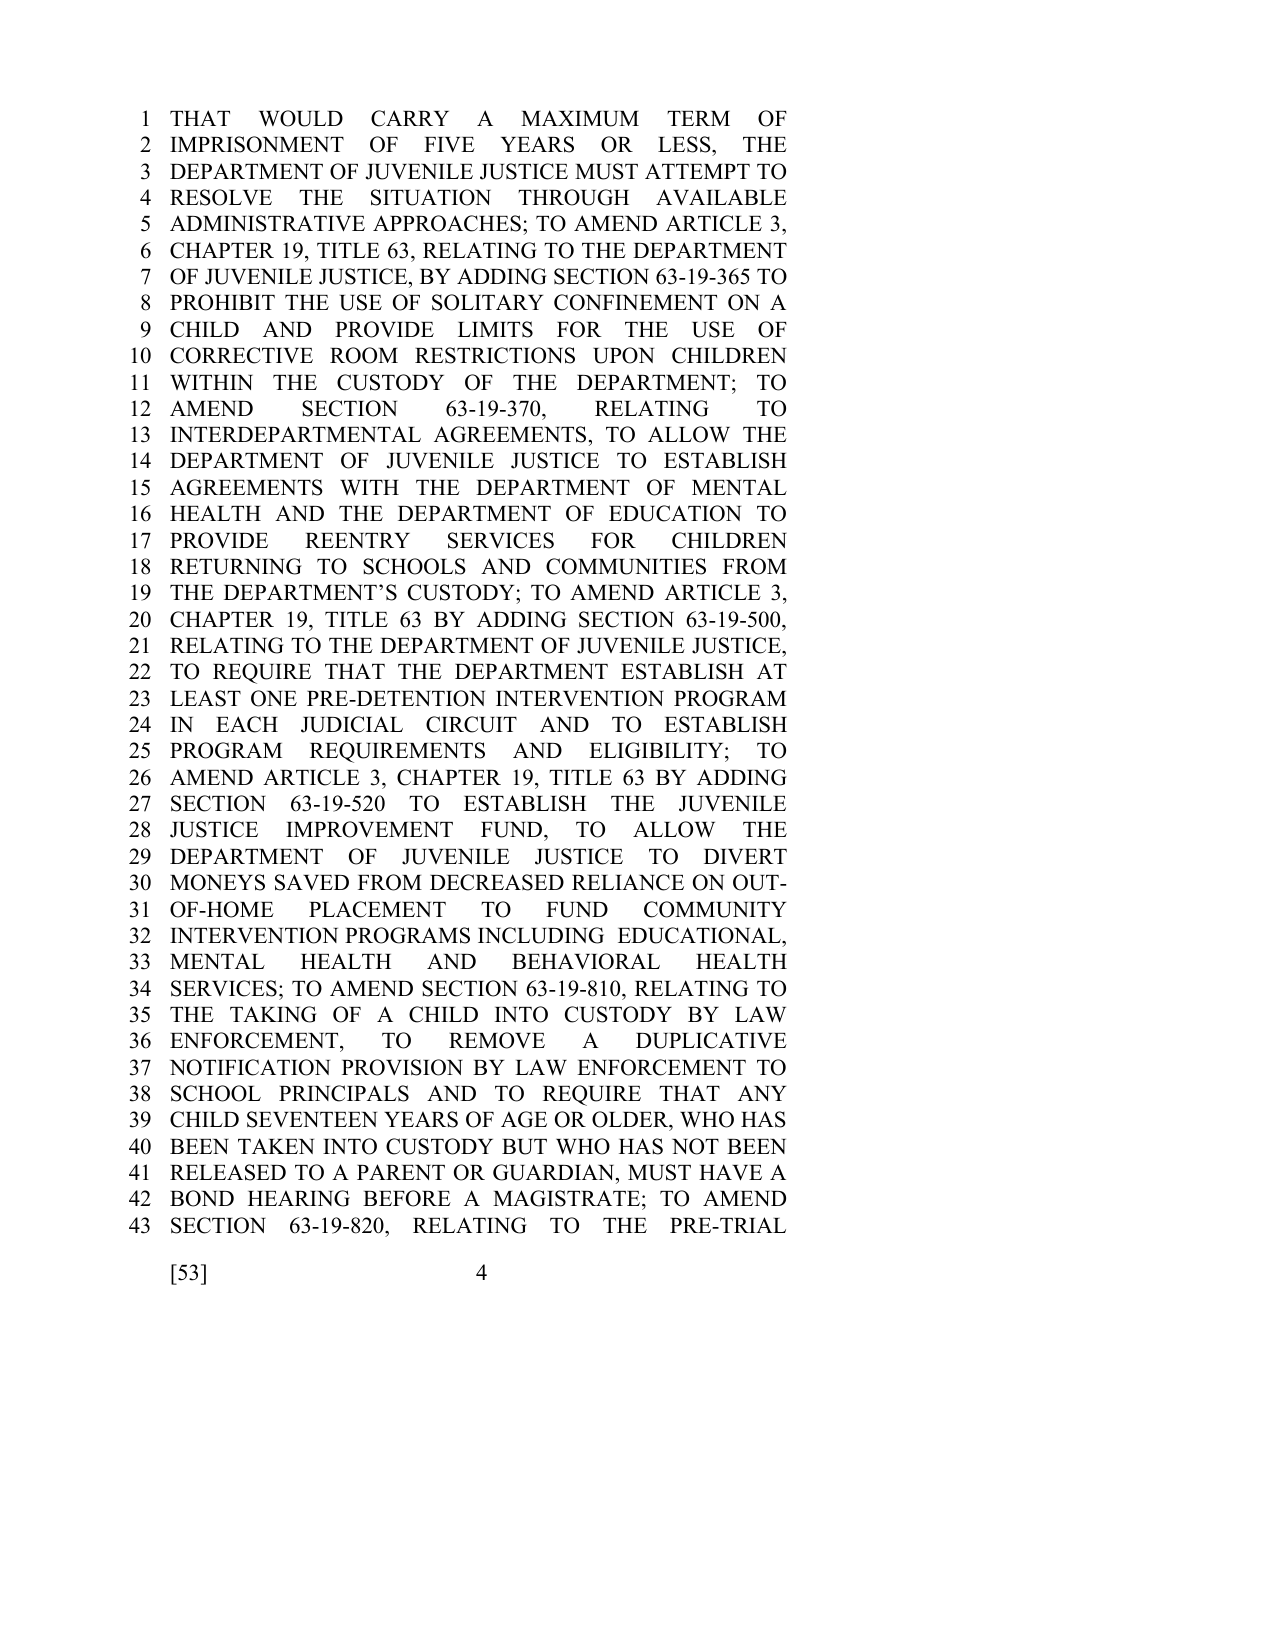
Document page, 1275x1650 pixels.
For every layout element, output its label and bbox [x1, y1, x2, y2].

text [169, 105, 787, 1238]
